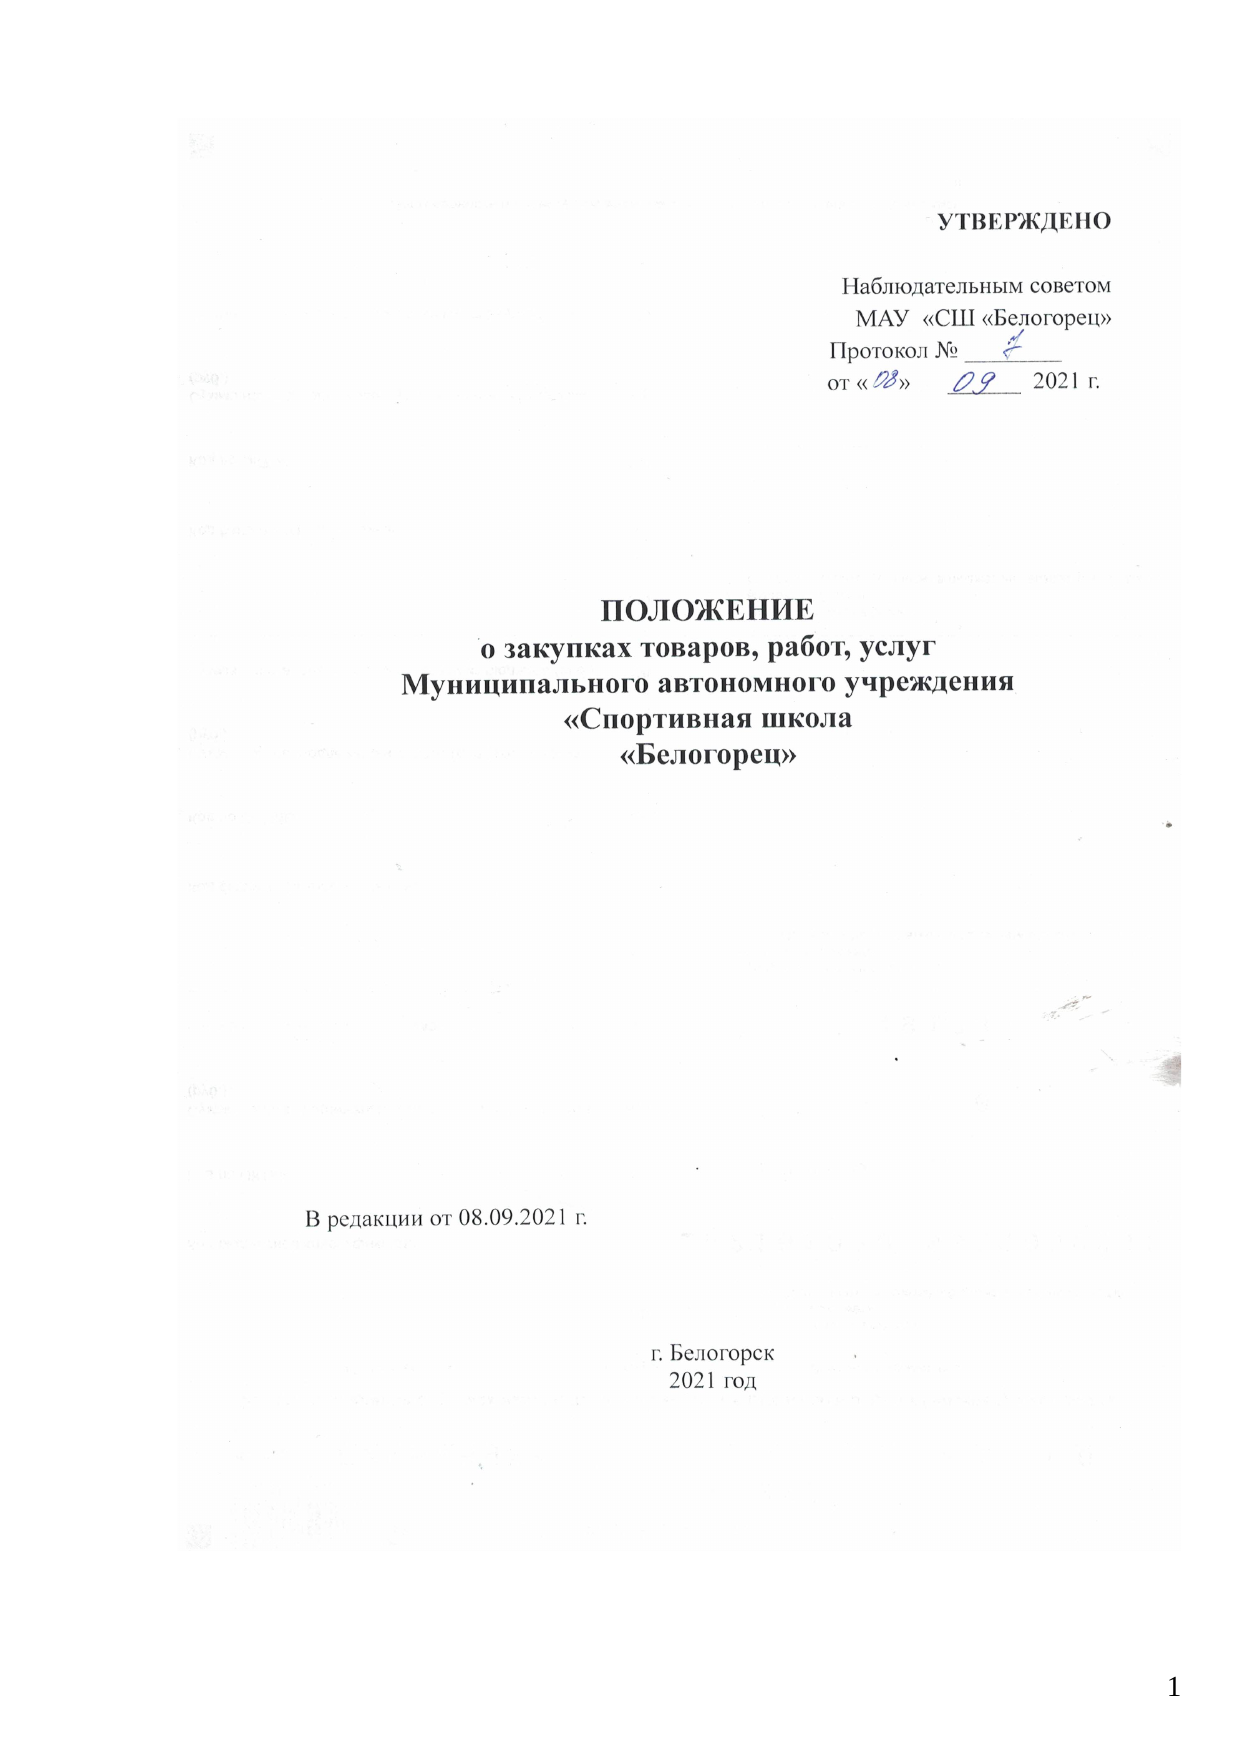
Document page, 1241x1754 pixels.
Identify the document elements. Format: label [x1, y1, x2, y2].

picture [177, 118, 1182, 1551]
